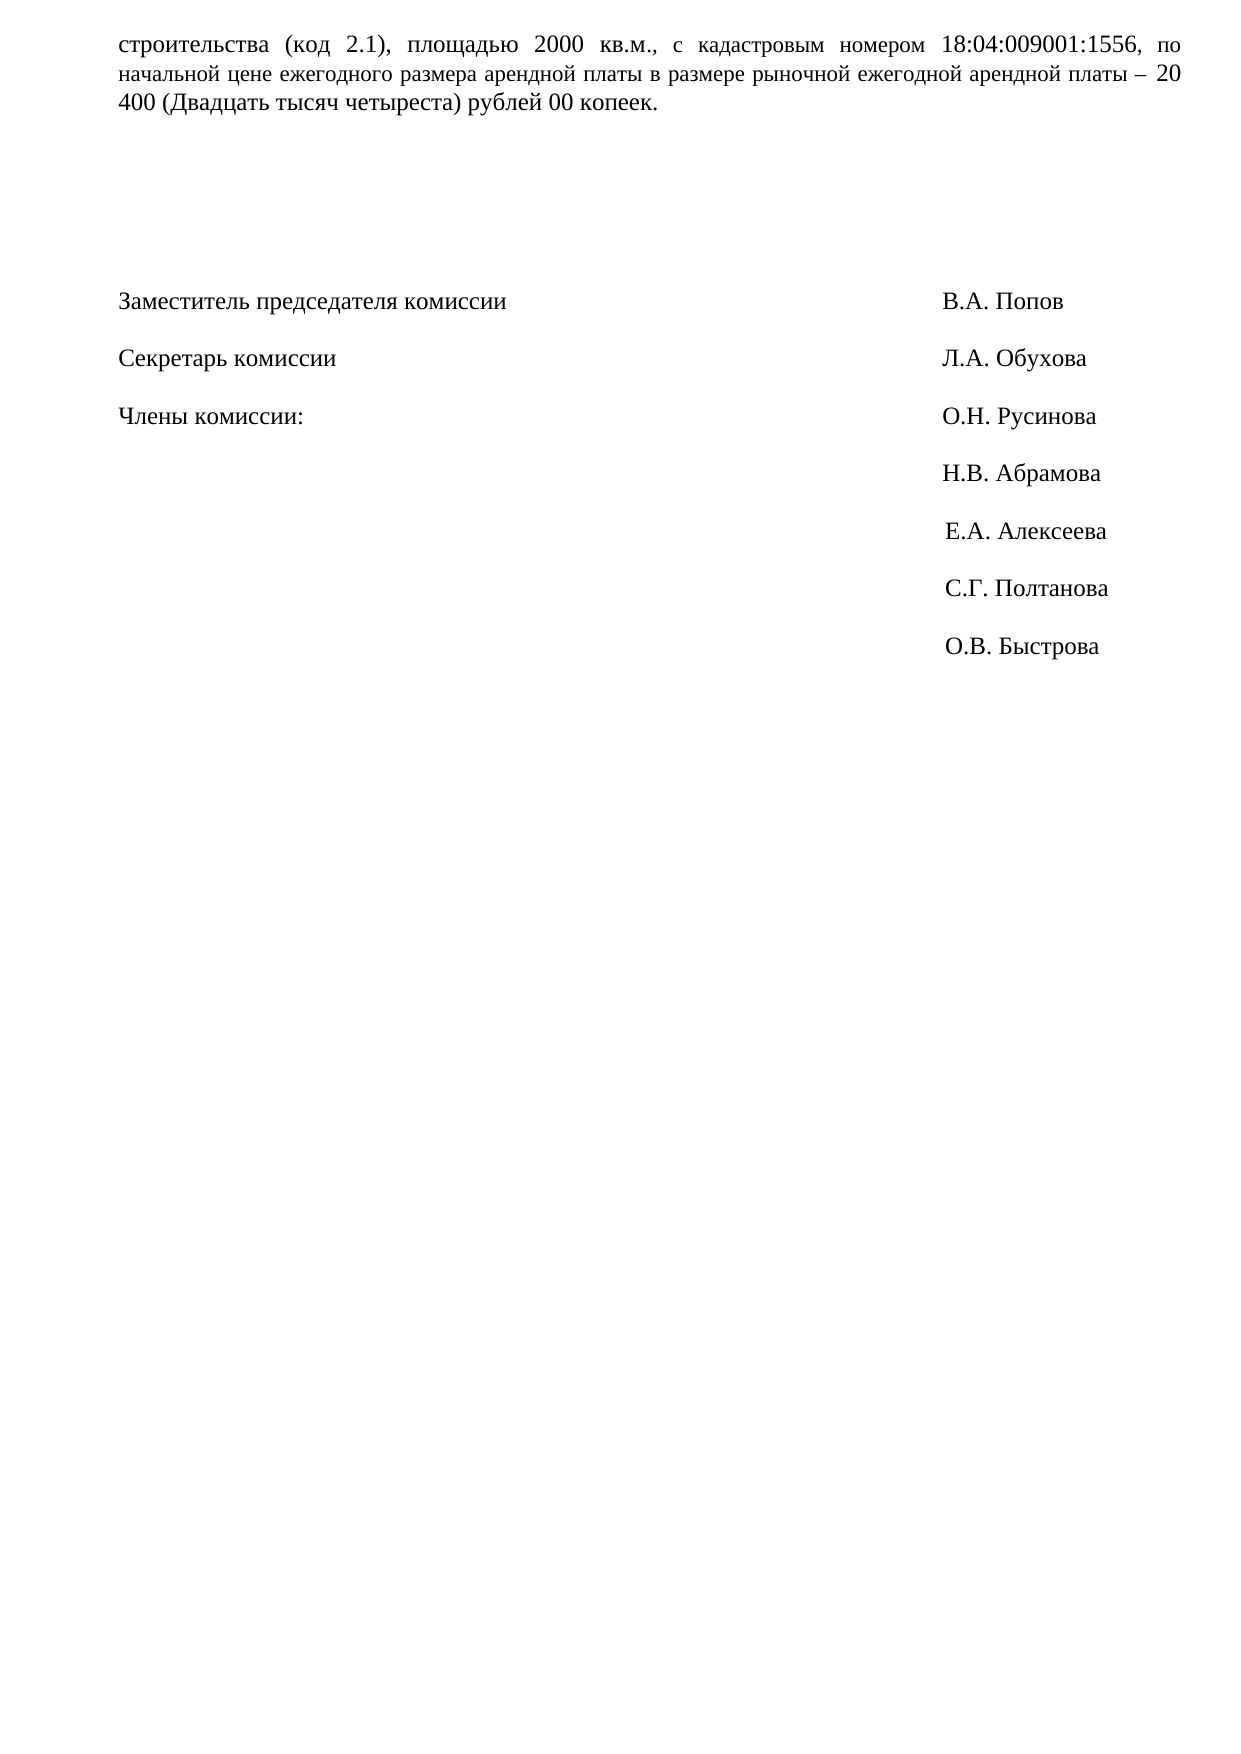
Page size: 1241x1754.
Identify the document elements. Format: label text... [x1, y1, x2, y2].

table_header В.А. Попов Л.А. Обухова О.Н. Русинова Н.В. Абрамова Е.А. Алексеева С.Г. Полтанова О.В. Быстрова [650, 257, 1192, 688]
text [118, 29, 1181, 116]
table_header Заместитель председателя комиссии Секретарь комиссии Члены комиссии: [107, 257, 649, 688]
